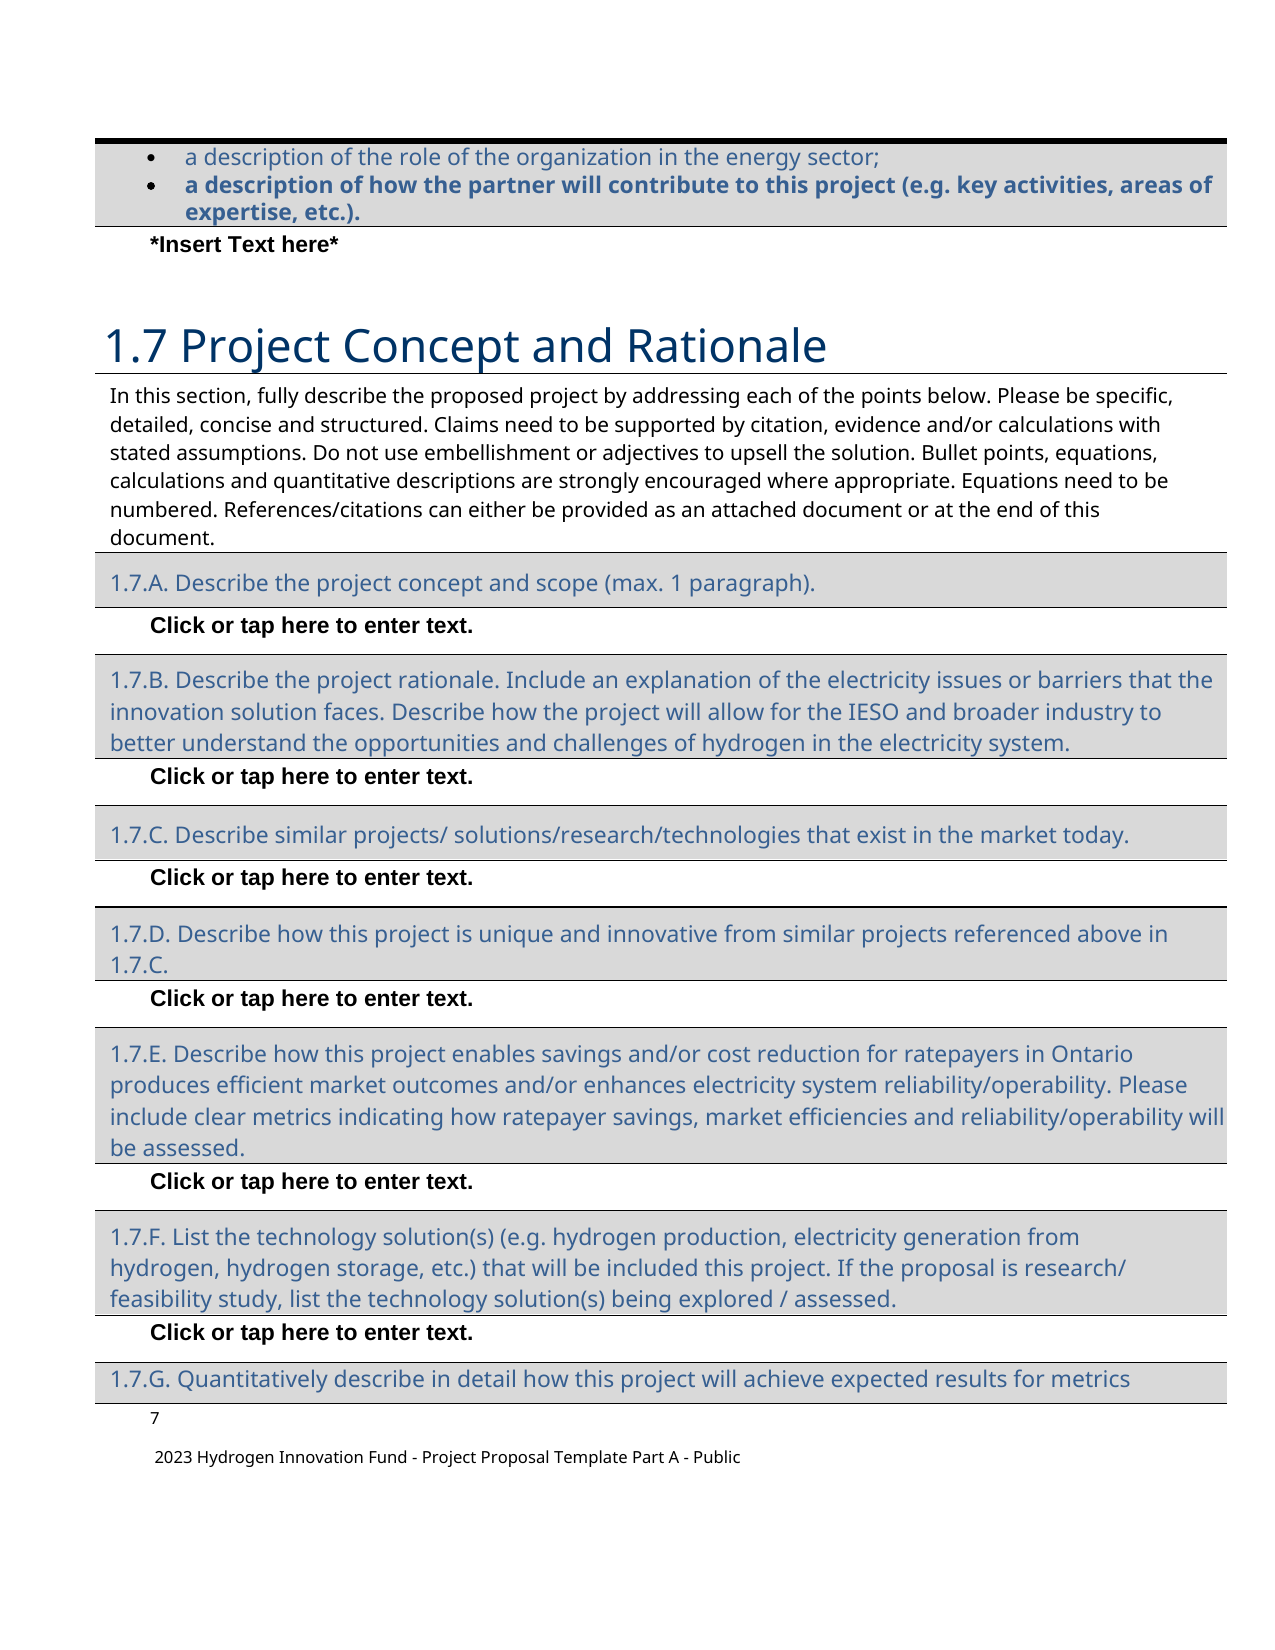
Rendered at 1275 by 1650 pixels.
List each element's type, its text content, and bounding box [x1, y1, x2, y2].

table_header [95, 144, 1227, 226]
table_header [95, 1363, 1227, 1403]
table_cell 1.7.A. Describe the project concept and scope (max. 1 paragraph). [95, 553, 1227, 607]
table_header 1.7.E. Describe how this project enables savings and/or cost reduction for ratepayers in Ontario produces efficient market outcomes and/or enhances electricity system reliability/operability. Please include clear metrics indicating how ratepayer savings, market efficiencies and reliability/operability will be assessed. [95, 1028, 1227, 1163]
table_header 1.7.B. Describe the project rationale. Include an explanation of the electricity issues or barriers that the innovation solution faces. Describe how the project will allow for the IESO and broader industry to better understand the opportunities and challenges of hydrogen in the electricity system. [95, 655, 1227, 758]
table_header In this section, fully describe the proposed project by addressing each of the points below. Please be specific, detailed, concise and structured. Claims need to be supported by citation, evidence and/or calculations with stated assumptions. Do not use embellishment or adjectives to upsell the solution. Bullet points, equations, calculations and quantitative descriptions are strongly encouraged where appropriate. Equations need to be numbered. References/citations can either be provided as an attached document or at the end of this document. [95, 374, 1227, 552]
table_header 1.7.C. Describe similar projects/ solutions/research/technologies that exist in the market today. [95, 806, 1227, 859]
subtitle 1.7 Project Concept and Rationale [103, 319, 1172, 373]
table_header 1.7.F. List the technology solution(s) (e.g. hydrogen production, electricity generation from hydrogen, hydrogen storage, etc.) that will be included this project. If the proposal is research/ feasibility study, list the technology solution(s) being explored / assessed. [95, 1211, 1227, 1314]
table_header 1.7.D. Describe how this project is unique and innovative from similar projects referenced above in 1.7.C. [95, 908, 1227, 980]
